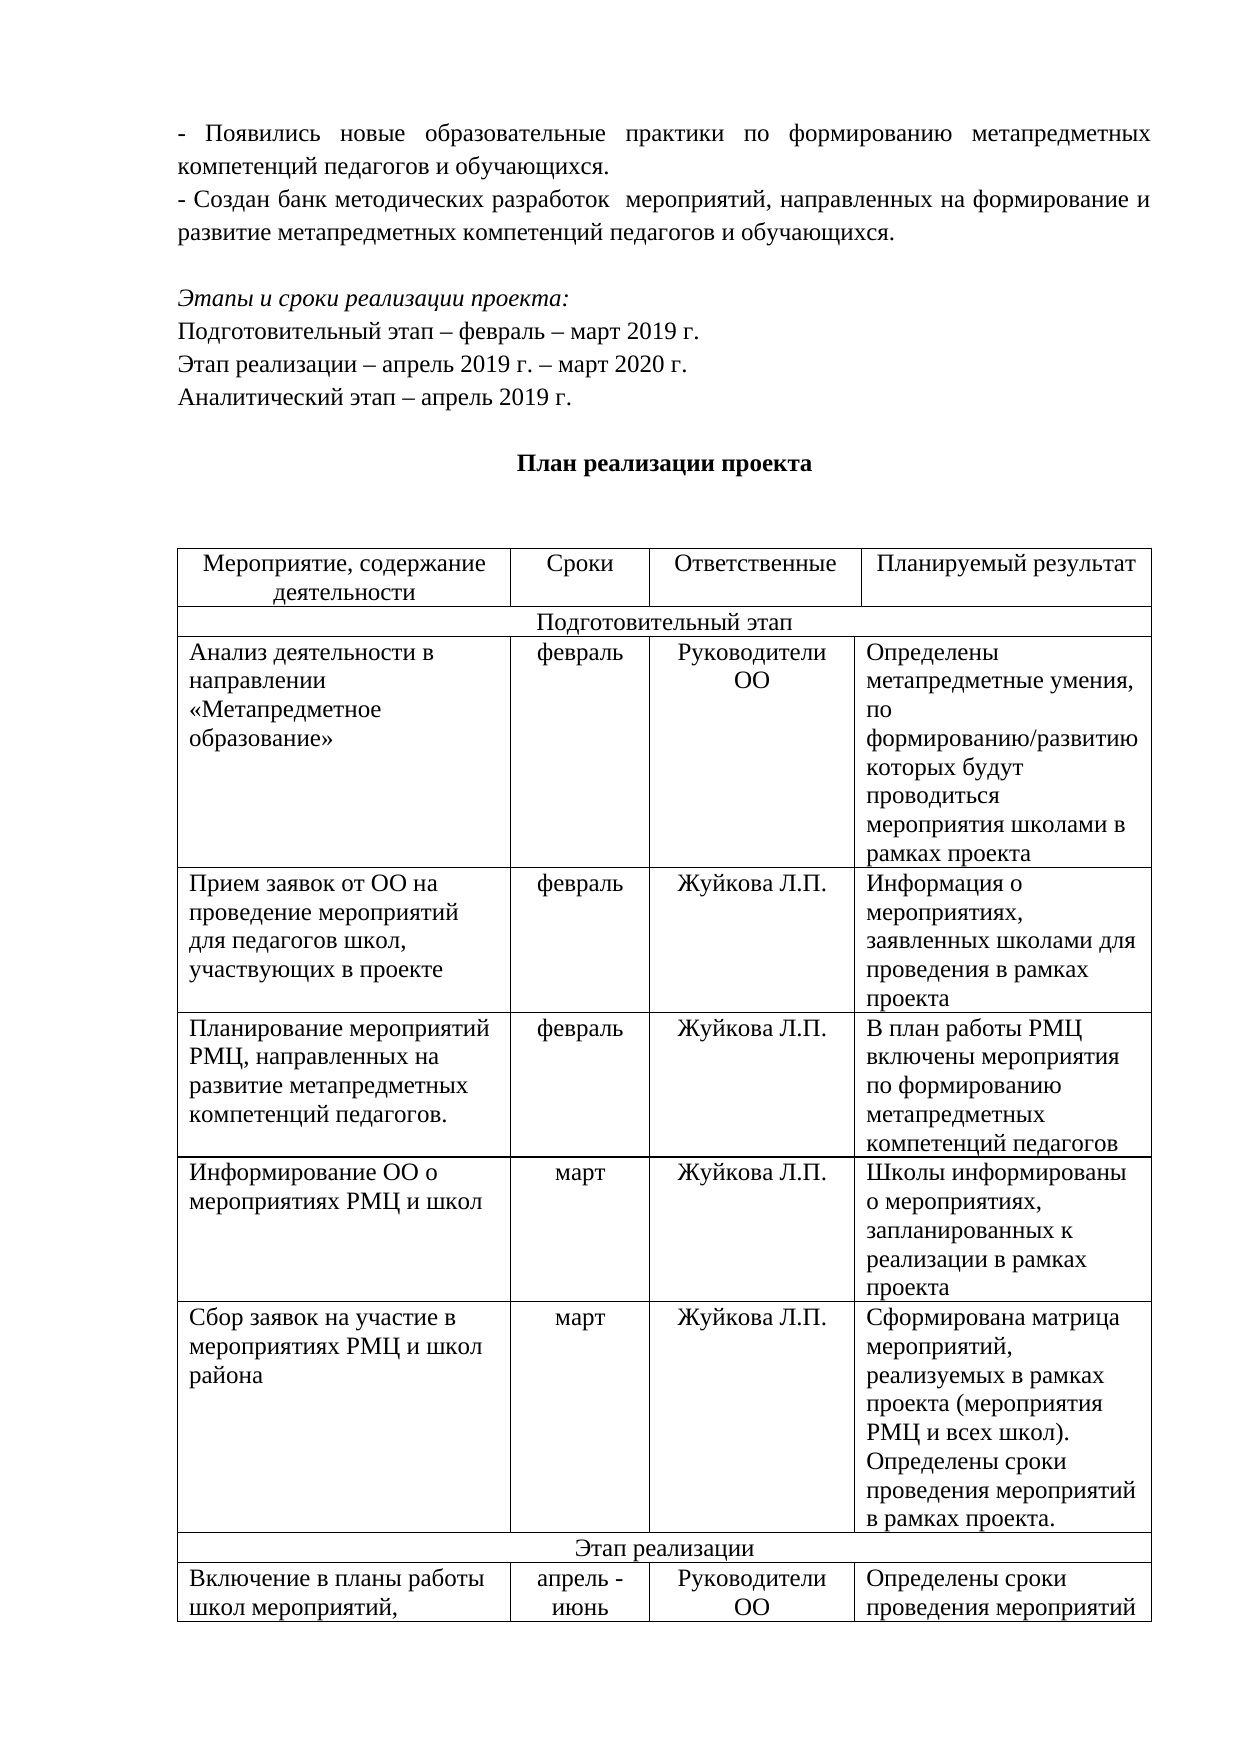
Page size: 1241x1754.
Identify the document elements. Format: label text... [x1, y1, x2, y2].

table_cell Определены метапредметные умения, по формированию/развитию которых будут проводиться мероприятия школами в рамках проекта [855, 637, 1151, 867]
table_header Мероприятие, содержание деятельности [178, 549, 510, 606]
table_cell Анализ деятельности в направлении «Метапредметное образование» [178, 637, 510, 867]
table_cell Жуйкова Л.П. [650, 1158, 854, 1301]
table_cell февраль [511, 1013, 649, 1156]
table_header Ответственные [650, 549, 861, 606]
table_cell Прием заявок от ОО на проведение мероприятий для педагогов школ, участвующих в проекте [178, 868, 510, 1012]
text Подготовительный этап – февраль – март 2019 г. [177, 316, 1152, 345]
table_cell Руководители ОО [650, 637, 854, 867]
table_cell Руководители ОО [650, 1563, 854, 1621]
text - Создан банк методических разработок мероприятий, направленных на формирование и развитие метапредметных компетенций педагогов и обучающихся. [177, 184, 1152, 246]
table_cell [178, 1563, 510, 1621]
table_cell Жуйкова Л.П. [650, 1013, 854, 1156]
table_cell март [511, 1302, 649, 1532]
table_cell Информация о мероприятиях, заявленных школами для проведения в рамках проекта [855, 868, 1151, 1012]
table_cell Информирование ОО о мероприятиях РМЦ и школ [178, 1158, 510, 1301]
text - Появились новые образовательные практики по формированию метапредметных компетенций педагогов и обучающихся. [177, 118, 1152, 180]
table_cell В план работы РМЦ включены мероприятия по формированию метапредметных компетенций педагогов [855, 1013, 1151, 1156]
table_cell Сбор заявок на участие в мероприятиях РМЦ и школ района [178, 1302, 510, 1532]
table_cell февраль [511, 637, 649, 867]
table_header Сроки [511, 549, 649, 606]
table_header Планируемый результат [862, 549, 1151, 606]
table_cell Сформирована матрица мероприятий, реализуемых в рамках проекта (мероприятия РМЦ и всех школ). Определены сроки проведения мероприятий в рамках проекта. [855, 1302, 1151, 1532]
text Аналитический этап – апрель 2019 г. [177, 382, 1152, 411]
table_cell март [511, 1158, 649, 1301]
text План реализации проекта [177, 448, 1152, 477]
table_cell Этап реализации [178, 1533, 1151, 1562]
table_cell Жуйкова Л.П. [650, 868, 854, 1012]
text Этап реализации – апрель 2019 г. – март 2020 г. [177, 349, 1152, 378]
text Этапы и сроки реализации проекта: [177, 283, 1152, 312]
table_cell апрель - июнь [511, 1563, 649, 1621]
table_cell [855, 1563, 1151, 1621]
table_cell Школы информированы о мероприятиях, запланированных к реализации в рамках проекта [855, 1158, 1151, 1301]
table_cell февраль [511, 868, 649, 1012]
table_cell Жуйкова Л.П. [650, 1302, 854, 1532]
table_cell Планирование мероприятий РМЦ, направленных на развитие метапредметных компетенций педагогов. [178, 1013, 510, 1156]
table_cell Подготовительный этап [178, 607, 1151, 636]
